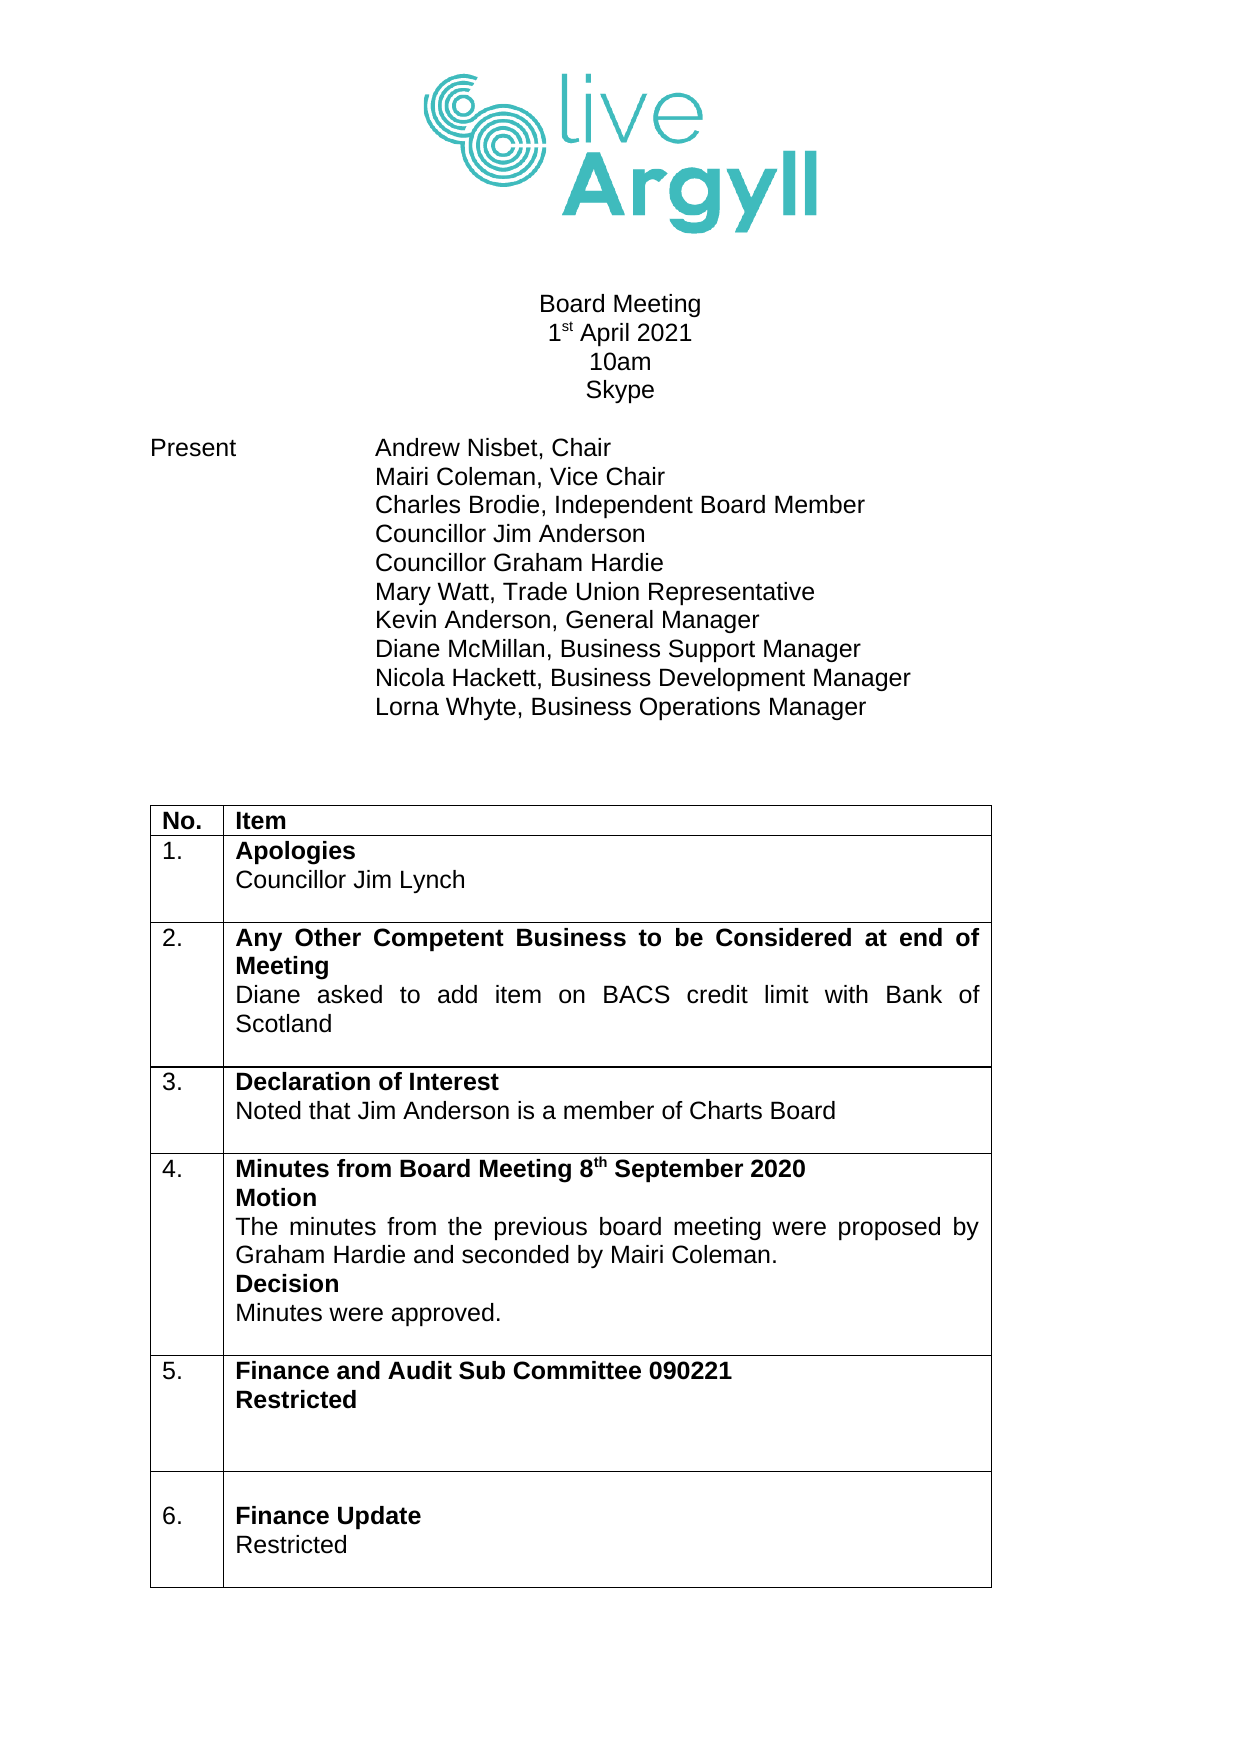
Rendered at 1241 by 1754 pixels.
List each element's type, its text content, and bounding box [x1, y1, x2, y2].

text Charles Brodie, Independent Board Member [300, 490, 1090, 519]
table_cell 4. [151, 1154, 223, 1355]
table_cell 5. [151, 1356, 223, 1471]
picture [423, 73, 817, 234]
table_cell Finance Update Restricted [224, 1472, 991, 1587]
table_cell Finance and Audit Sub Committee 090221 Restricted [224, 1356, 991, 1471]
table_cell 6. [151, 1472, 223, 1587]
text Nicola Hackett, Business Development Manager [150, 663, 1090, 692]
table_cell Minutes from Board Meeting 8th September 2020 Motion The minutes from the previous board meeting were proposed by Graham Hardie and seconded by Mairi Coleman. Decision Minutes were approved. [224, 1154, 991, 1355]
table_cell 1. [151, 836, 223, 922]
table_cell Any Other Competent Business to be Considered at end of Meeting Diane asked to add item on BACS credit limit with Bank of Scotland [224, 923, 991, 1066]
table_cell 2. [151, 923, 223, 1066]
table_cell 3. [151, 1068, 223, 1153]
text Kevin Anderson, General Manager [150, 605, 1090, 634]
text Board Meeting [150, 289, 1090, 318]
text 10am [150, 347, 1090, 375]
text Councillor Graham Hardie [150, 548, 1090, 577]
text Mairi Coleman, Vice Chair [150, 462, 1090, 490]
text Present Andrew Nisbet, Chair [150, 433, 1090, 462]
text Mary Watt, Trade Union Representative [150, 577, 1090, 605]
text Councillor Jim Anderson [300, 519, 1090, 548]
table_header Item [224, 806, 991, 835]
table_cell Apologies Councillor Jim Lynch [224, 836, 991, 922]
text Skype [150, 375, 1090, 404]
text Diane McMillan, Business Support Manager [150, 634, 1090, 663]
table_cell Declaration of Interest Noted that Jim Anderson is a member of Charts Board [224, 1068, 991, 1153]
table_header No. [151, 806, 223, 835]
text Lorna Whyte, Business Operations Manager [150, 692, 1090, 720]
text 1st April 2021 [150, 318, 1090, 347]
